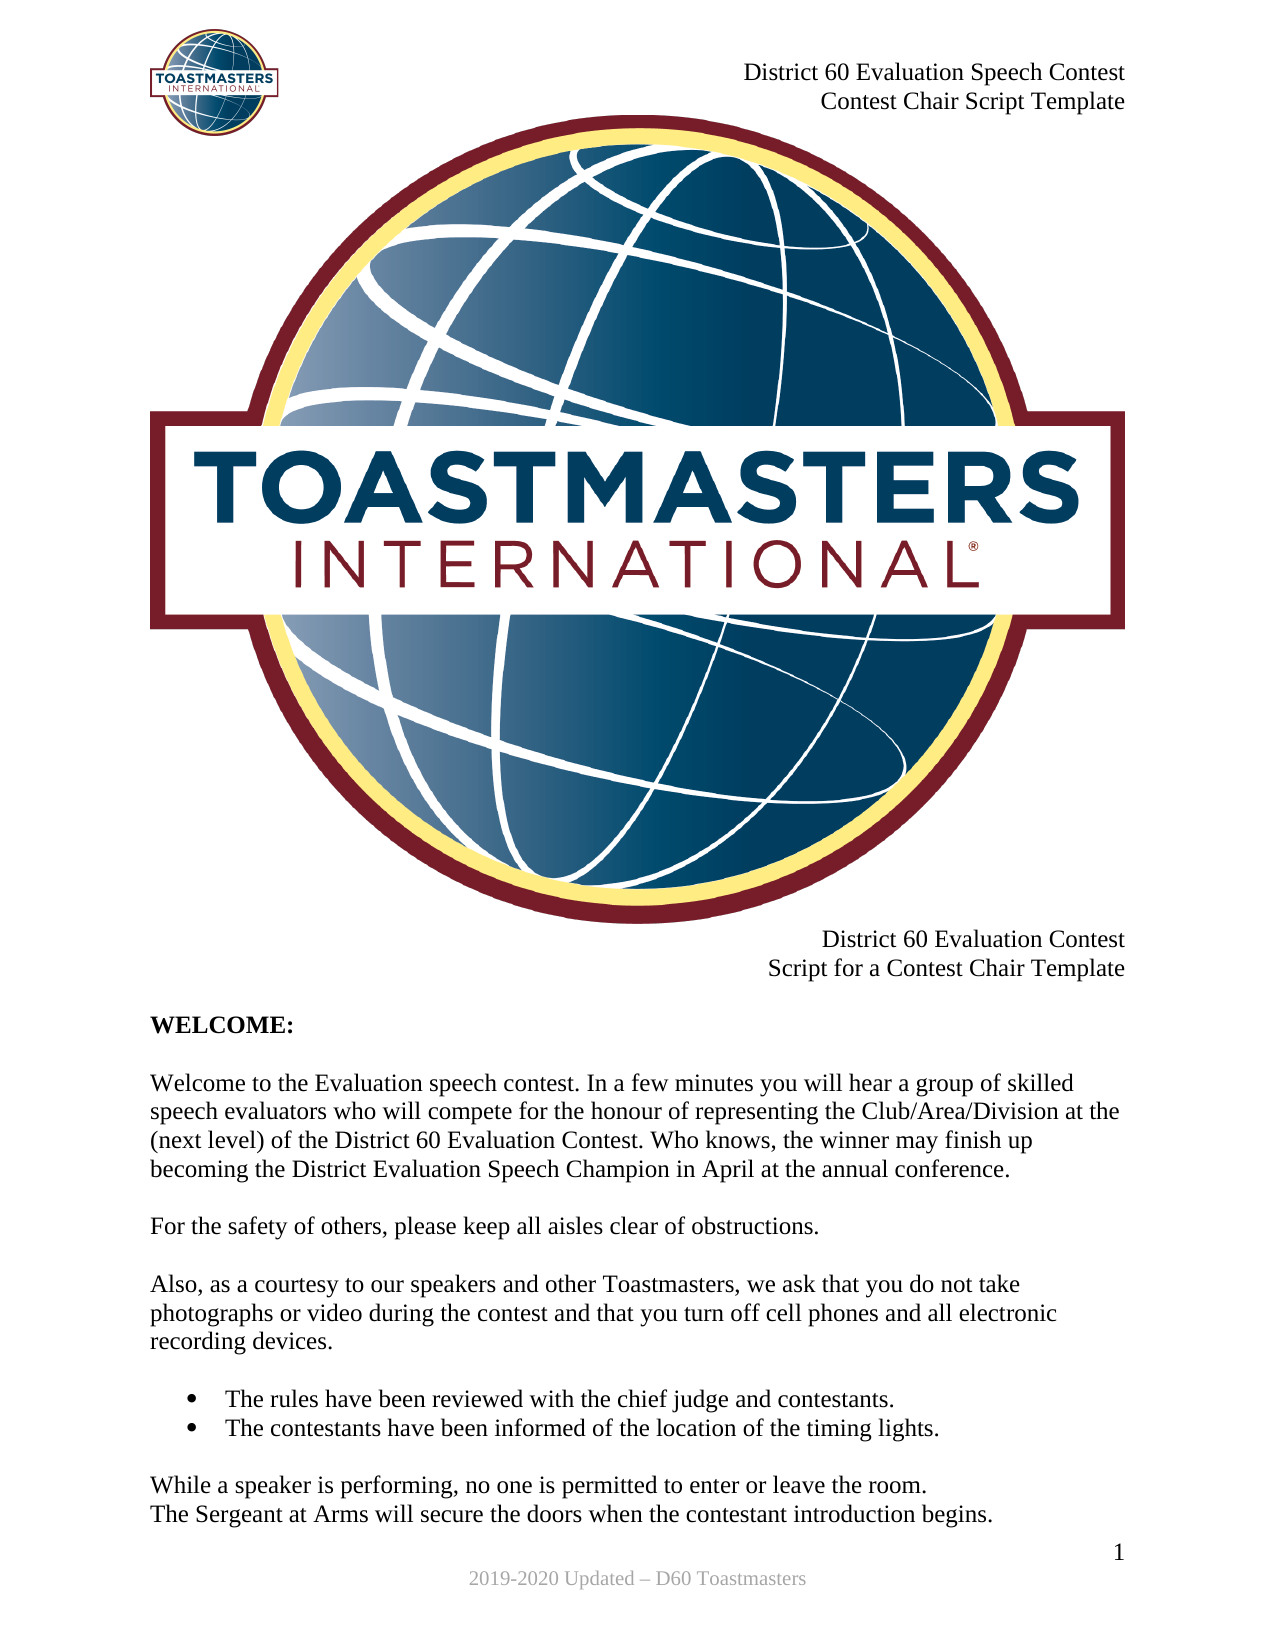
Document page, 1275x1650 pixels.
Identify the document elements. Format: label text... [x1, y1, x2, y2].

text Also, as a courtesy to our speakers and other Toastmasters, we ask that you do not take photographs or video during the contest and that you turn off cell phones and all electronic recording devices. [150, 1269, 1125, 1355]
picture [150, 29, 1125, 924]
list The contestants have been informed of the location of the timing lights. [187, 1413, 1125, 1441]
text Welcome to the Evaluation speech contest. In a few minutes you will hear a group of skilled speech evaluators who will compete for the honour of representing the Club/Area/Division at the (next level) of the District 60 Evaluation Contest. Who knows, the winner may finish up becoming the District Evaluation Speech Champion in April at the annual conference. [150, 1068, 1125, 1183]
text WELCOME: [150, 1010, 1125, 1039]
text For the safety of others, please keep all aisles clear of obstructions. [150, 1211, 1125, 1240]
text The Sergeant at Arms will secure the doors when the contestant introduction begins. [150, 1499, 1125, 1528]
text While a speaker is performing, no one is permitted to enter or leave the room. [150, 1470, 1125, 1499]
list The rules have been reviewed with the chief judge and contestants. [187, 1384, 1125, 1413]
